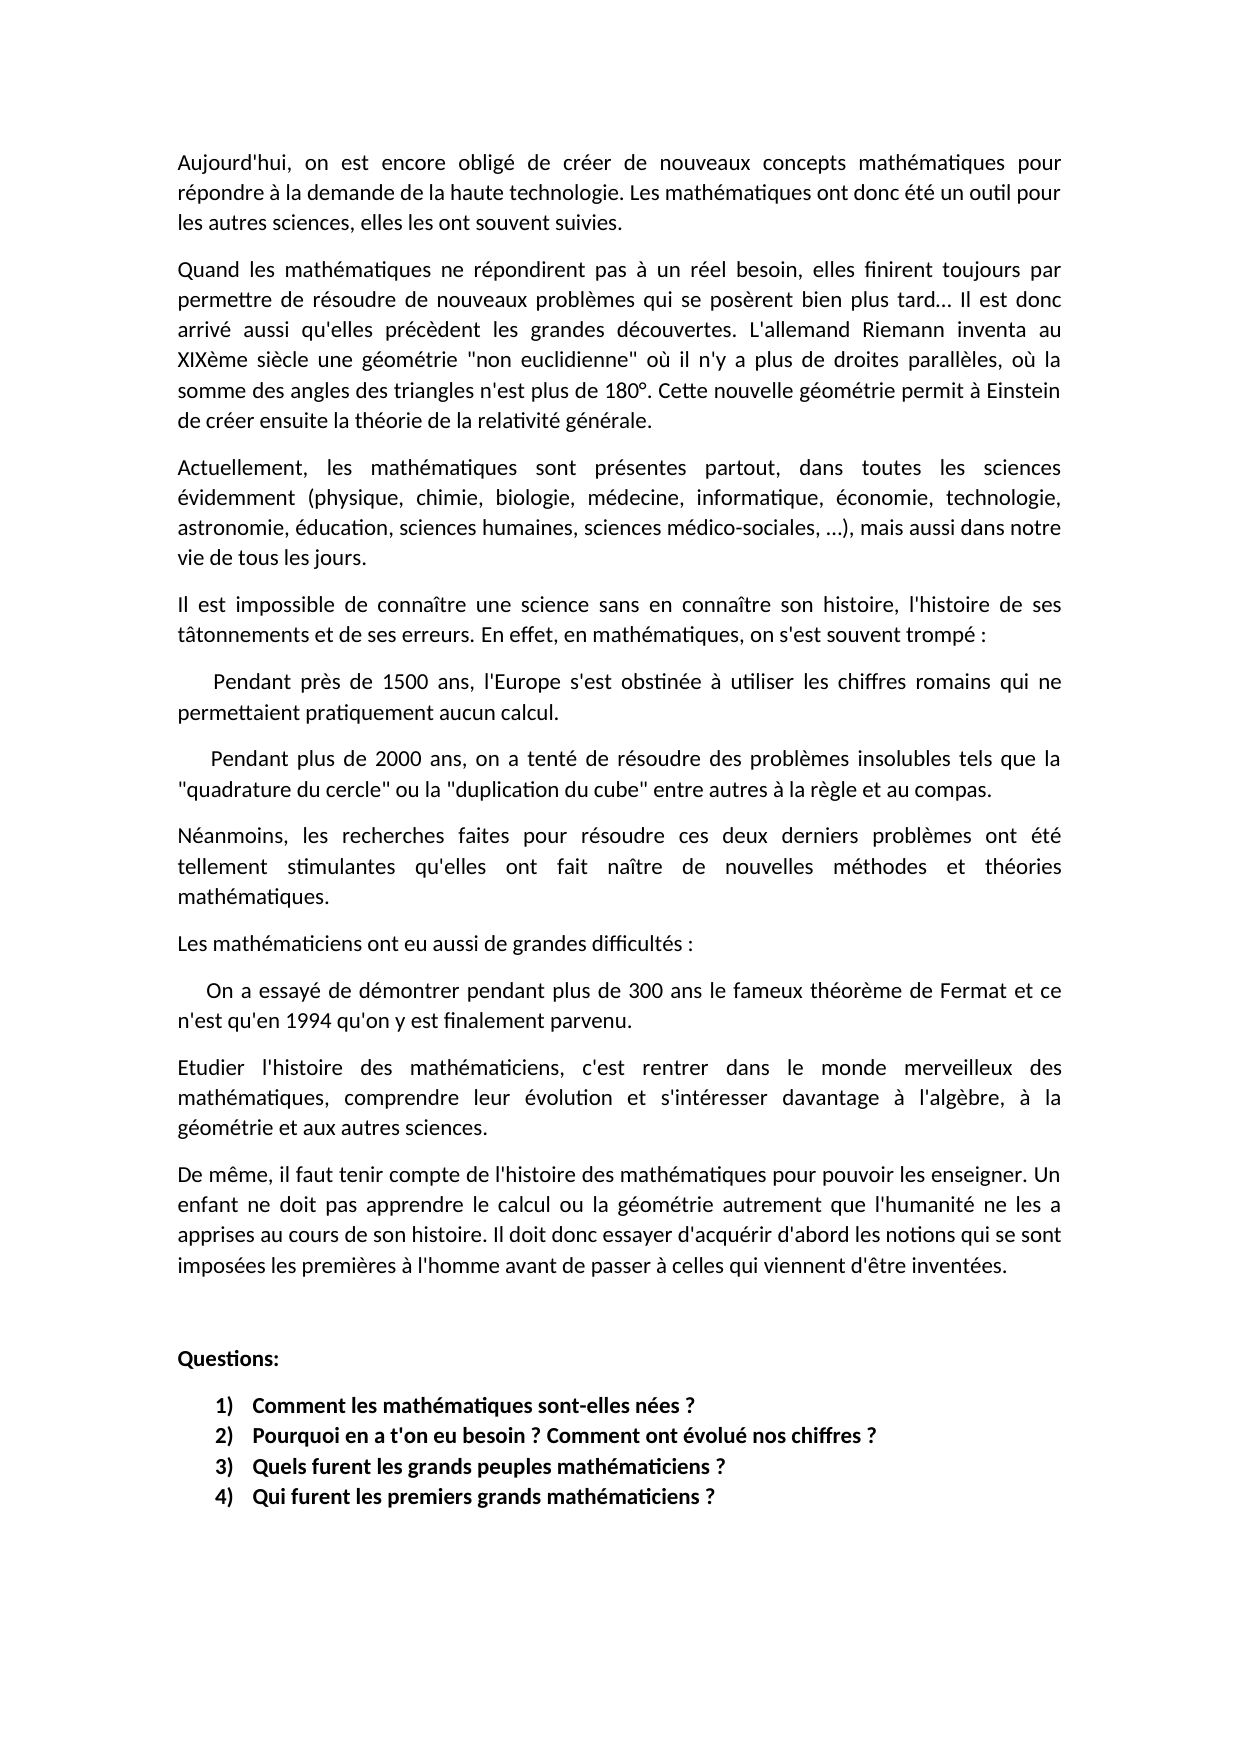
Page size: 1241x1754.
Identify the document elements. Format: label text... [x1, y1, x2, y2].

text Etudier l'histoire des mathématiciens, c'est rentrer dans le monde merveilleux des mathématiques, comprendre leur évolution et s'intéresser davantage à l'algèbre, à la géométrie et aux autres sciences. [177, 1053, 1063, 1141]
text Actuellement, les mathématiques sont présentes partout, dans toutes les sciences évidemment (physique, chimie, biologie, médecine, informatique, économie, technologie, astronomie, éducation, sciences humaines, sciences médico-sociales, …), mais aussi dans notre vie de tous les jours. [177, 453, 1063, 571]
text Questions: [177, 1344, 1063, 1372]
list Qui furent les premiers grands mathématiciens ? [215, 1482, 1063, 1510]
text Aujourd'hui, on est encore obligé de créer de nouveaux concepts mathématiques pour répondre à la demande de la haute technologie. Les mathématiques ont donc été un outil pour les autres sciences, elles les ont souvent suivies. [177, 148, 1063, 236]
text Les mathématiciens ont eu aussi de grandes difficultés : [177, 929, 1063, 957]
list Comment les mathématiques sont-elles nées ? [215, 1391, 1063, 1419]
text Pendant près de 1500 ans, l'Europe s'est obstinée à utiliser les chiffres romains qui ne permettaient pratiquement aucun calcul. [177, 667, 1063, 726]
text Quand les mathématiques ne répondirent pas à un réel besoin, elles finirent toujours par permettre de résoudre de nouveaux problèmes qui se posèrent bien plus tard… Il est donc arrivé aussi qu'elles précèdent les grandes découvertes. L'allemand Riemann inventa au XIXème siècle une géométrie "non euclidienne" où il n'y a plus de droites parallèles, où la somme des angles des triangles n'est plus de 180°. Cette nouvelle géométrie permit à Einstein de créer ensuite la théorie de la relativité générale. [177, 255, 1063, 434]
text On a essayé de démontrer pendant plus de 300 ans le fameux théorème de Fermat et ce n'est qu'en 1994 qu'on y est finalement parvenu. [177, 976, 1063, 1034]
text De même, il faut tenir compte de l'histoire des mathématiques pour pouvoir les enseigner. Un enfant ne doit pas apprendre le calcul ou la géométrie autrement que l'humanité ne les a apprises au cours de son histoire. Il doit donc essayer d'acquérir d'abord les notions qui se sont imposées les premières à l'homme avant de passer à celles qui viennent d'être inventées. [177, 1160, 1063, 1279]
text Néanmoins, les recherches faites pour résoudre ces deux derniers problèmes ont été tellement stimulantes qu'elles ont fait naître de nouvelles méthodes et théories mathématiques. [177, 822, 1063, 910]
list Pourquoi en a t'on eu besoin ? Comment ont évolué nos chiffres ? [215, 1422, 1063, 1449]
text Il est impossible de connaître une science sans en connaître son histoire, l'histoire de ses tâtonnements et de ses erreurs. En effet, en mathématiques, on s'est souvent trompé : [177, 590, 1063, 648]
text Pendant plus de 2000 ans, on a tenté de résoudre des problèmes insolubles tels que la "quadrature du cercle" ou la "duplication du cube" entre autres à la règle et au compas. [177, 744, 1063, 803]
list Quels furent les grands peuples mathématiciens ? [215, 1452, 1063, 1480]
